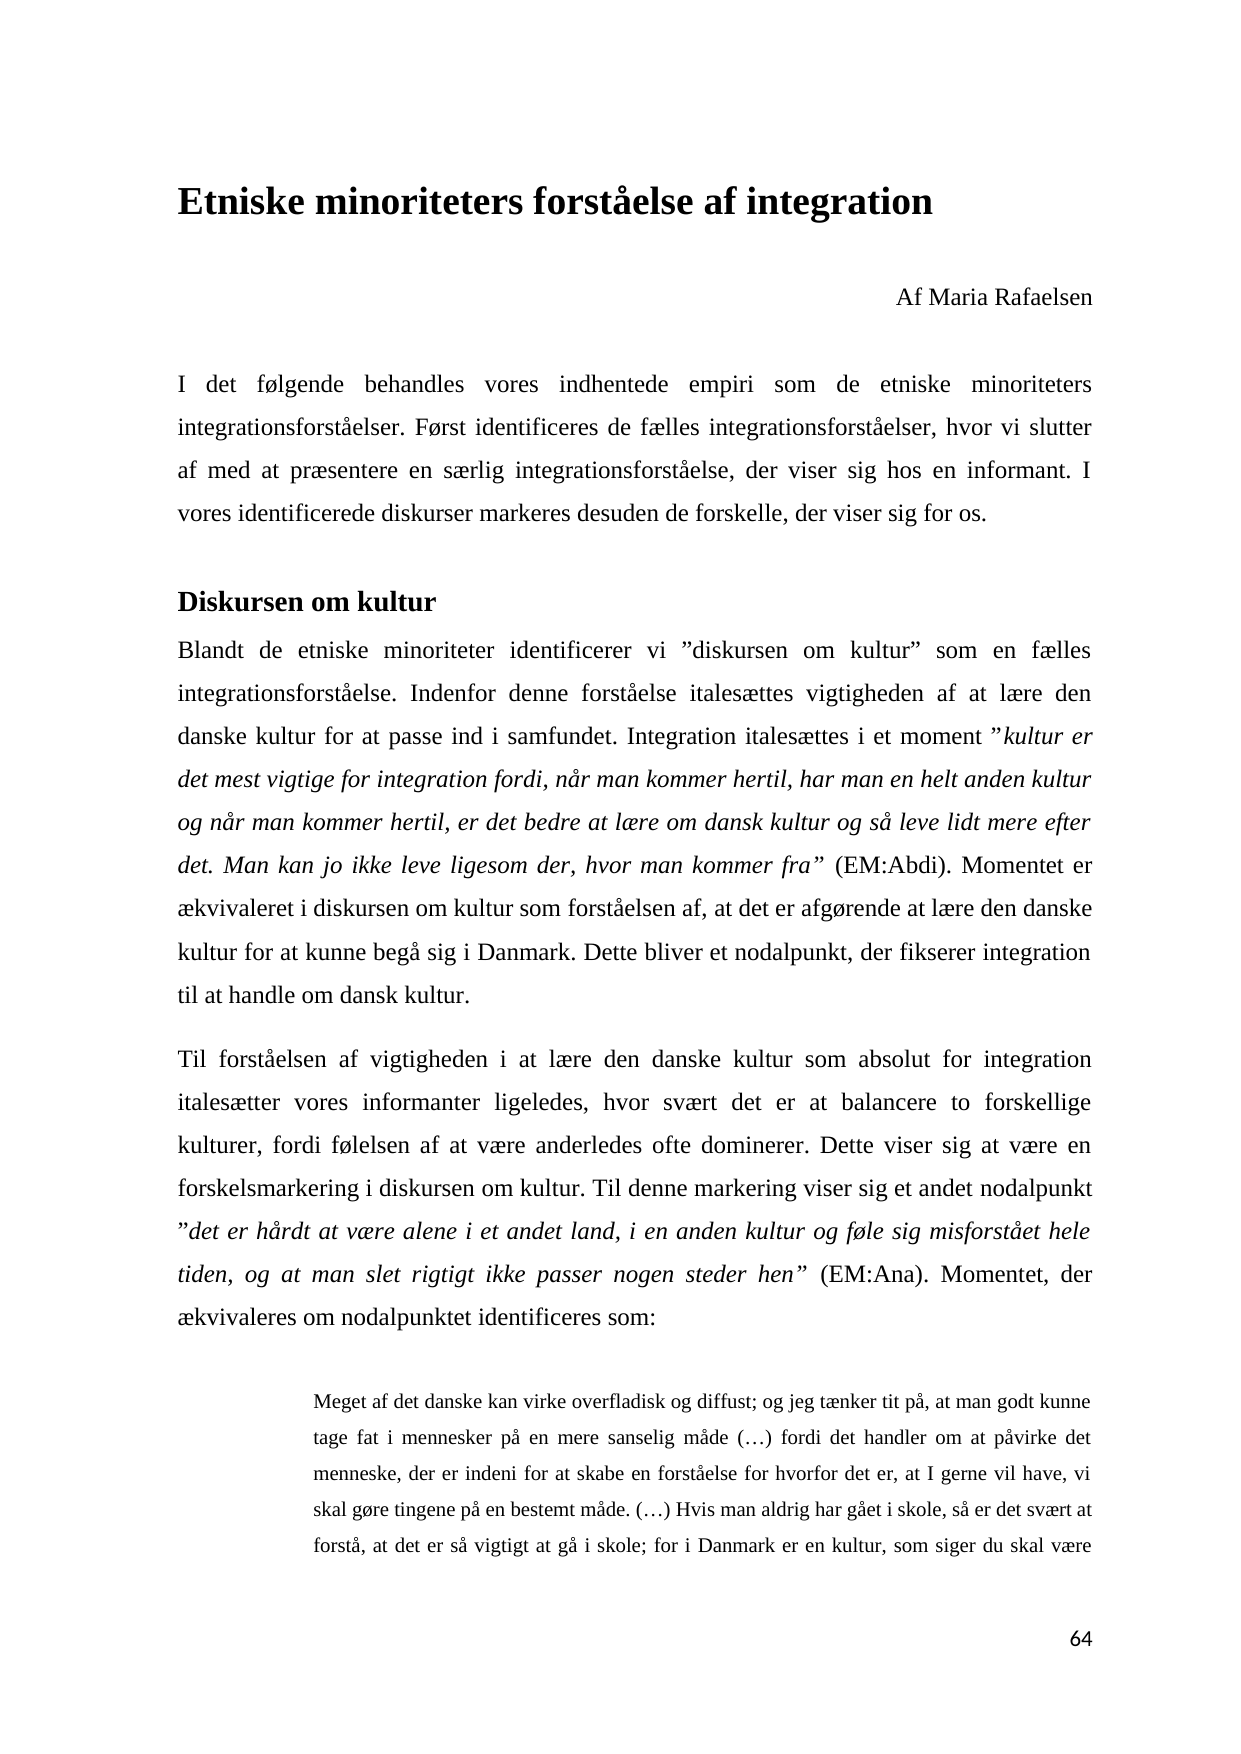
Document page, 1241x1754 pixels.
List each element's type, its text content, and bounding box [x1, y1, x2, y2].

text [313, 1389, 1092, 1557]
subtitle Etniske minoriteters forståelse af integration [177, 177, 1092, 223]
text Blandt de etniske minoriteter identificerer vi ”diskursen om kultur” som en fælles integrationsforståelse. Indenfor denne forståelse italesættes vigtigheden af at lære den danske kultur for at passe ind i samfundet. Integration italesættes i et moment ”kultur er det mest vigtige for integration fordi, når man kommer hertil, har man en helt anden kultur og når man kommer hertil, er det bedre at lære om dansk kultur og så leve lidt mere efter det. Man kan jo ikke leve ligesom der, hvor man kommer fra” (EM:Abdi). Momentet er ækvivaleret i diskursen om kultur som forståelsen af, at det er afgørende at lære den danske kultur for at kunne begå sig i Danmark. Dette bliver et nodalpunkt, der fikserer integration til at handle om dansk kultur. [177, 635, 1092, 1008]
text Til forståelsen af vigtigheden i at lære den danske kultur som absolut for integration italesætter vores informanter ligeledes, hvor svært det er at balancere to forskellige kulturer, fordi følelsen af at være anderledes ofte dominerer. Dette viser sig at være en forskelsmarkering i diskursen om kultur. Til denne markering viser sig et andet nodalpunkt ”det er hårdt at være alene i et andet land, i en anden kultur og føle sig misforstået hele tiden, og at man slet rigtigt ikke passer nogen steder hen” (EM:Ana). Momentet, der ækvivaleres om nodalpunktet identificeres som: [177, 1044, 1092, 1331]
text Af Maria Rafaelsen [177, 282, 1092, 311]
text Diskursen om kultur [177, 584, 1092, 618]
text I det følgende behandles vores indhentede empiri som de etniske minoriteters integrationsforståelser. Først identificeres de fælles integrationsforståelser, hvor vi slutter af med at præsentere en særlig integrationsforståelse, der viser sig hos en informant. I vores identificerede diskurser markeres desuden de forskelle, der viser sig for os. [177, 369, 1092, 527]
